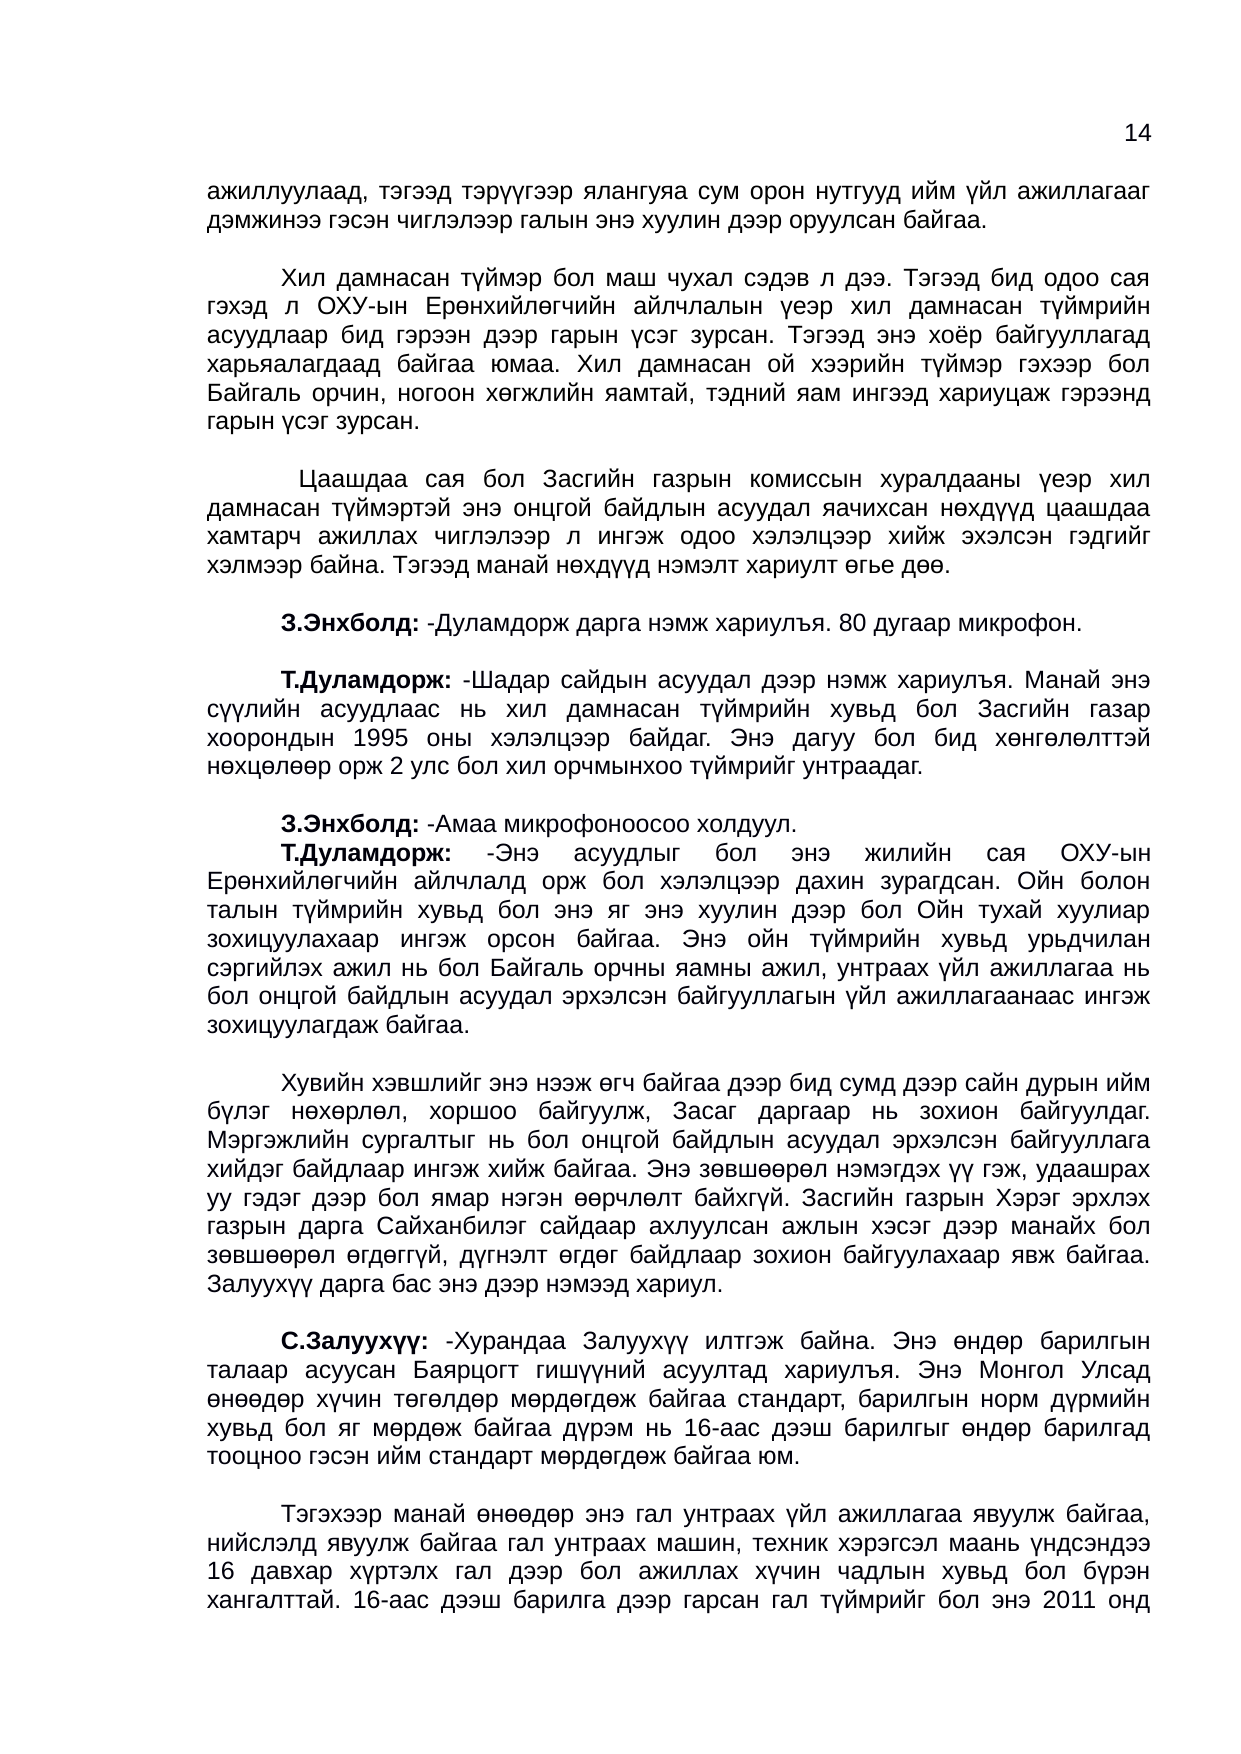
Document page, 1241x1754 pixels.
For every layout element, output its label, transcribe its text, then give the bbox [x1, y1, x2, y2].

text З.Энхболд: -Амаа микрофоноосоо холдуул. [207, 809, 1152, 838]
text Т.Дуламдорж: -Энэ асуудлыг бол энэ жилийн сая ОХУ-ын Ерөнхийлөгчийн айлчлалд орж бол хэлэлцээр дахин зурагдсан. Ойн болон талын түймрийн хувьд бол энэ яг энэ хуулин дээр бол Ойн тухай хуулиар зохицуулахаар ингэж орсон байгаа. Энэ ойн түймрийн хувьд урьдчилан сэргийлэх ажил нь бол Байгаль орчны яамны ажил, унтраах үйл ажиллагаа нь бол онцгой байдлын асуудал эрхэлсэн байгууллагын үйл ажиллагаанаас ингэж зохицуулагдаж байгаа. [207, 838, 1152, 1039]
text З.Энхболд: -Дуламдорж дарга нэмж хариулъя. 80 дугаар микрофон. [207, 608, 1152, 636]
text Хил дамнасан түймэр бол маш чухал сэдэв л дээ. Тэгээд бид одоо сая гэхэд л ОХУ-ын Ерөнхийлөгчийн айлчлалын үеэр хил дамнасан түймрийн асуудлаар бид гэрээн дээр гарын үсэг зурсан. Тэгээд энэ хоёр байгууллагад харьяалагдаад байгаа юмаа. Хил дамнасан ой хээрийн түймэр гэхээр бол Байгаль орчин, ногоон хөгжлийн яамтай, тэдний яам ингээд хариуцаж гэрээнд гарын үсэг зурсан. [207, 263, 1152, 435]
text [207, 176, 1152, 234]
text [207, 1499, 1152, 1614]
text С.Залуухүү: -Хурандаа Залуухүү илтгэж байна. Энэ өндөр барилгын талаар асуусан Баярцогт гишүүний асуултад хариулъя. Энэ Монгол Улсад өнөөдөр хүчин төгөлдөр мөрдөгдөж байгаа стандарт, барилгын норм дүрмийн хувьд бол яг мөрдөж байгаа дүрэм нь 16-аас дээш барилгыг өндөр барилгад тооцноо гэсэн ийм стандарт мөрдөгдөж байгаа юм. [207, 1326, 1152, 1470]
text Т.Дуламдорж: -Шадар сайдын асуудал дээр нэмж хариулъя. Манай энэ сүүлийн асуудлаас нь хил дамнасан түймрийн хувьд бол Засгийн газар хоорондын 1995 оны хэлэлцээр байдаг. Энэ дагуу бол бид хөнгөлөлттэй нөхцөлөөр орж 2 улс бол хил орчмынхоо түймрийг унтраадаг. [207, 665, 1152, 780]
text Цаашдаа сая бол Засгийн газрын комиссын хуралдааны үеэр хил дамнасан түймэртэй энэ онцгой байдлын асуудал яачихсан нөхдүүд цаашдаа хамтарч ажиллах чиглэлээр л ингэж одоо хэлэлцээр хийж эхэлсэн гэдгийг хэлмээр байна. Тэгээд манай нөхдүүд нэмэлт хариулт өгье дөө. [207, 464, 1152, 579]
text Хувийн хэвшлийг энэ нээж өгч байгаа дээр бид сумд дээр сайн дурын ийм бүлэг нөхөрлөл, хоршоо байгуулж, Засаг даргаар нь зохион байгуулдаг. Мэргэжлийн сургалтыг нь бол онцгой байдлын асуудал эрхэлсэн байгууллага хийдэг байдлаар ингэж хийж байгаа. Энэ зөвшөөрөл нэмэгдэх үү гэж, удаашрах уу гэдэг дээр бол ямар нэгэн өөрчлөлт байхгүй. Засгийн газрын Хэрэг эрхлэх газрын дарга Сайханбилэг сайдаар ахлуулсан ажлын хэсэг дээр манайх бол зөвшөөрөл өгдөггүй, дүгнэлт өгдөг байдлаар зохион байгуулахаар явж байгаа. Залуухүү дарга бас энэ дээр нэмээд хариул. [207, 1068, 1152, 1298]
